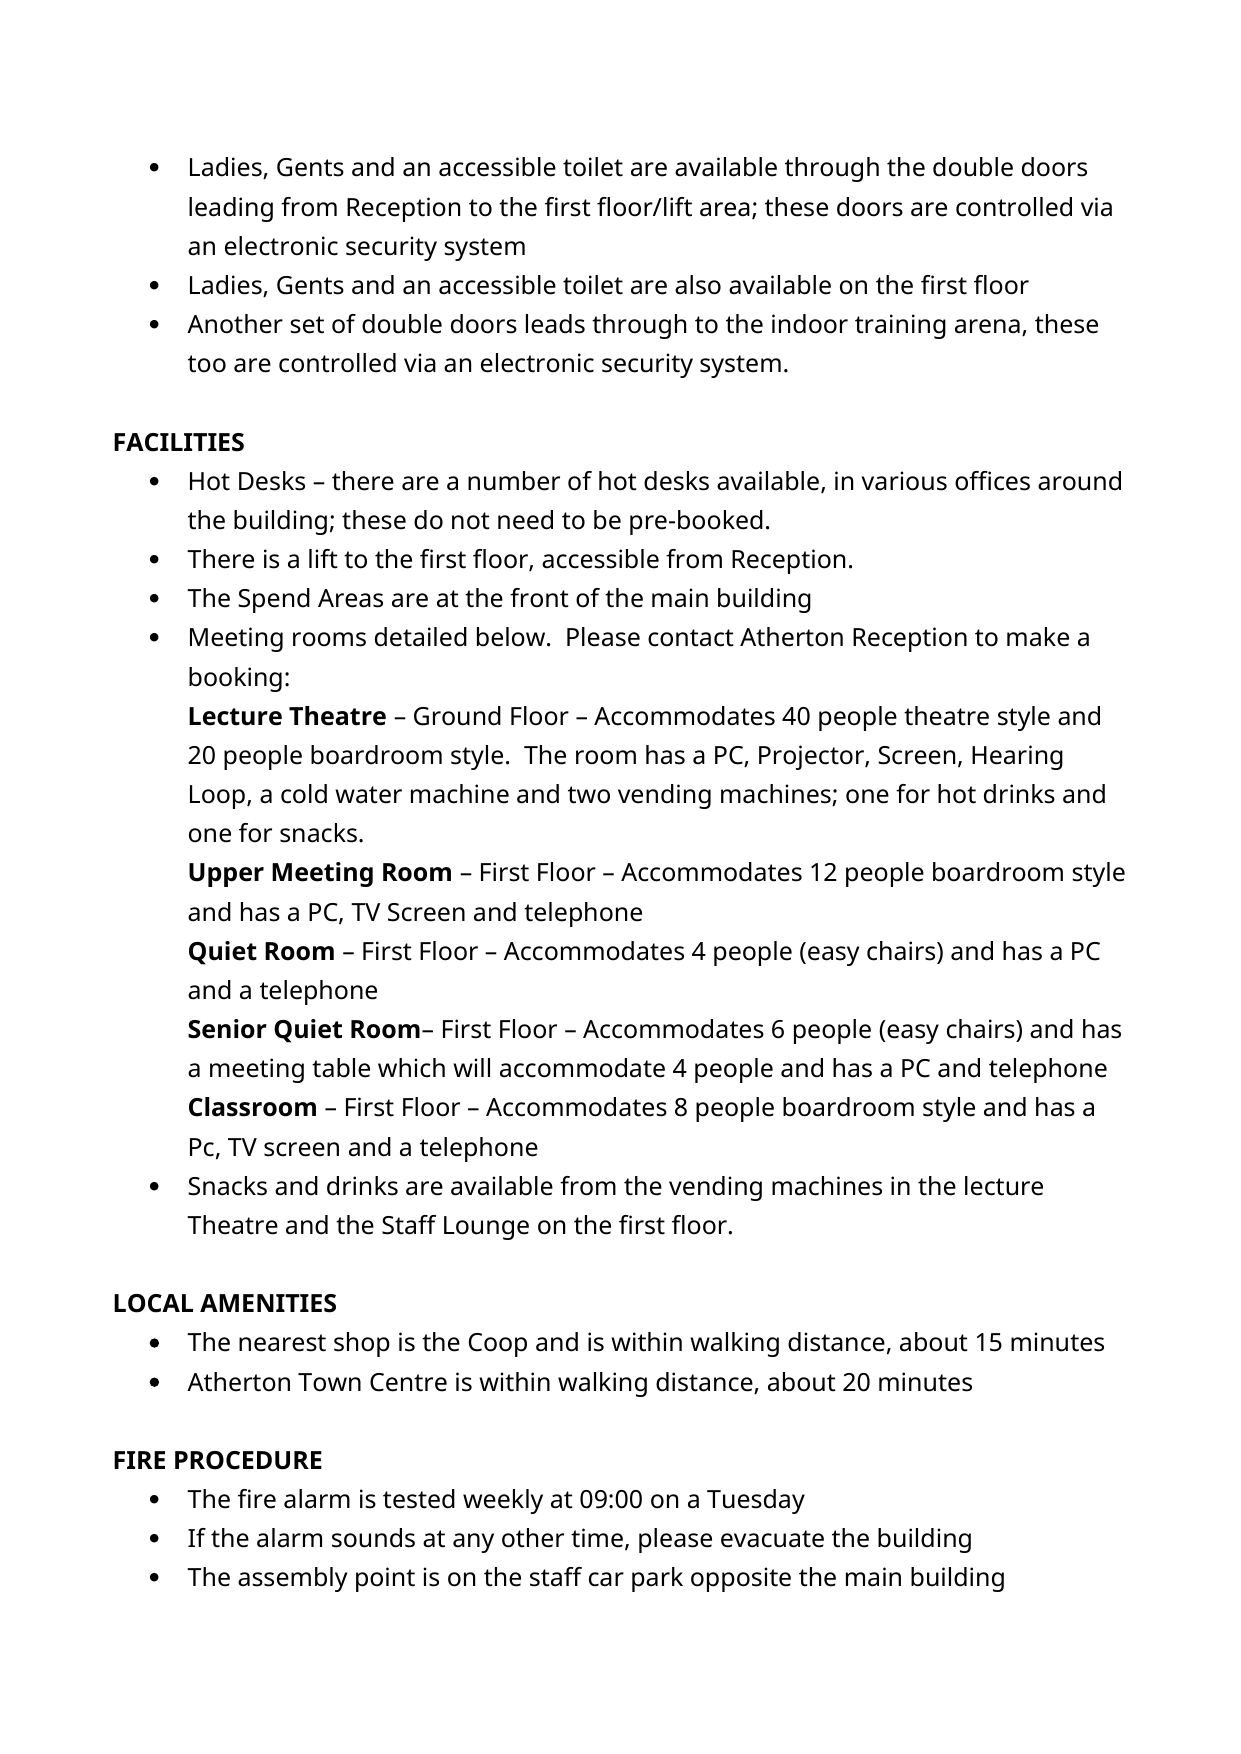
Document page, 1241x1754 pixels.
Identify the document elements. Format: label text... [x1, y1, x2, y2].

list The assembly point is on the staff car park opposite the main building [150, 1560, 1128, 1594]
list Upper Meeting Room – First Floor – Accommodates 12 people boardroom style and has a PC, TV Screen and telephone [187, 855, 1128, 928]
list There is a lift to the first floor, accessible from Reception. [150, 542, 1128, 576]
list Hot Desks – there are a number of hot desks available, in various offices around the building; these do not need to be pre-booked. [150, 463, 1128, 537]
list The Spend Areas are at the front of the main building [150, 581, 1128, 615]
list The fire alarm is tested weekly at 09:00 on a Tuesday [150, 1482, 1128, 1516]
list Classroom – First Floor – Accommodates 8 people boardroom style and has a Pc, TV screen and a telephone [187, 1090, 1128, 1163]
list The nearest shop is the Coop and is within walking distance, about 15 minutes [150, 1325, 1128, 1359]
text LOCAL AMENITIES [112, 1286, 1128, 1320]
text FIRE PROCEDURE [112, 1442, 1128, 1477]
list If the alarm sounds at any other time, please evacuate the building [150, 1521, 1128, 1555]
text FACILITIES [112, 424, 1128, 458]
list Another set of double doors leads through to the indoor training arena, these too are controlled via an electronic security system. [150, 307, 1128, 380]
list Ladies, Gents and an accessible toilet are also available on the first floor [150, 267, 1128, 302]
list Ladies, Gents and an accessible toilet are available through the double doors leading from Reception to the first floor/lift area; these doors are controlled via an electronic security system [150, 150, 1128, 262]
list Quiet Room – First Floor – Accommodates 4 people (easy chairs) and has a PC and a telephone [187, 933, 1128, 1007]
list Meeting rooms detailed below. Please contact Atherton Reception to make a booking: [150, 620, 1128, 693]
list Senior Quiet Room– First Floor – Accommodates 6 people (easy chairs) and has a meeting table which will accommodate 4 people and has a PC and telephone [187, 1012, 1128, 1085]
list Atherton Town Centre is within walking distance, about 20 minutes [150, 1364, 1128, 1398]
list Lecture Theatre – Ground Floor – Accommodates 40 people theatre style and 20 people boardroom style. The room has a PC, Projector, Screen, Hearing Loop, a cold water machine and two vending machines; one for hot drinks and one for snacks. [187, 698, 1128, 850]
list Snacks and drinks are available from the vending machines in the lecture Theatre and the Staff Lounge on the first floor. [150, 1168, 1128, 1242]
